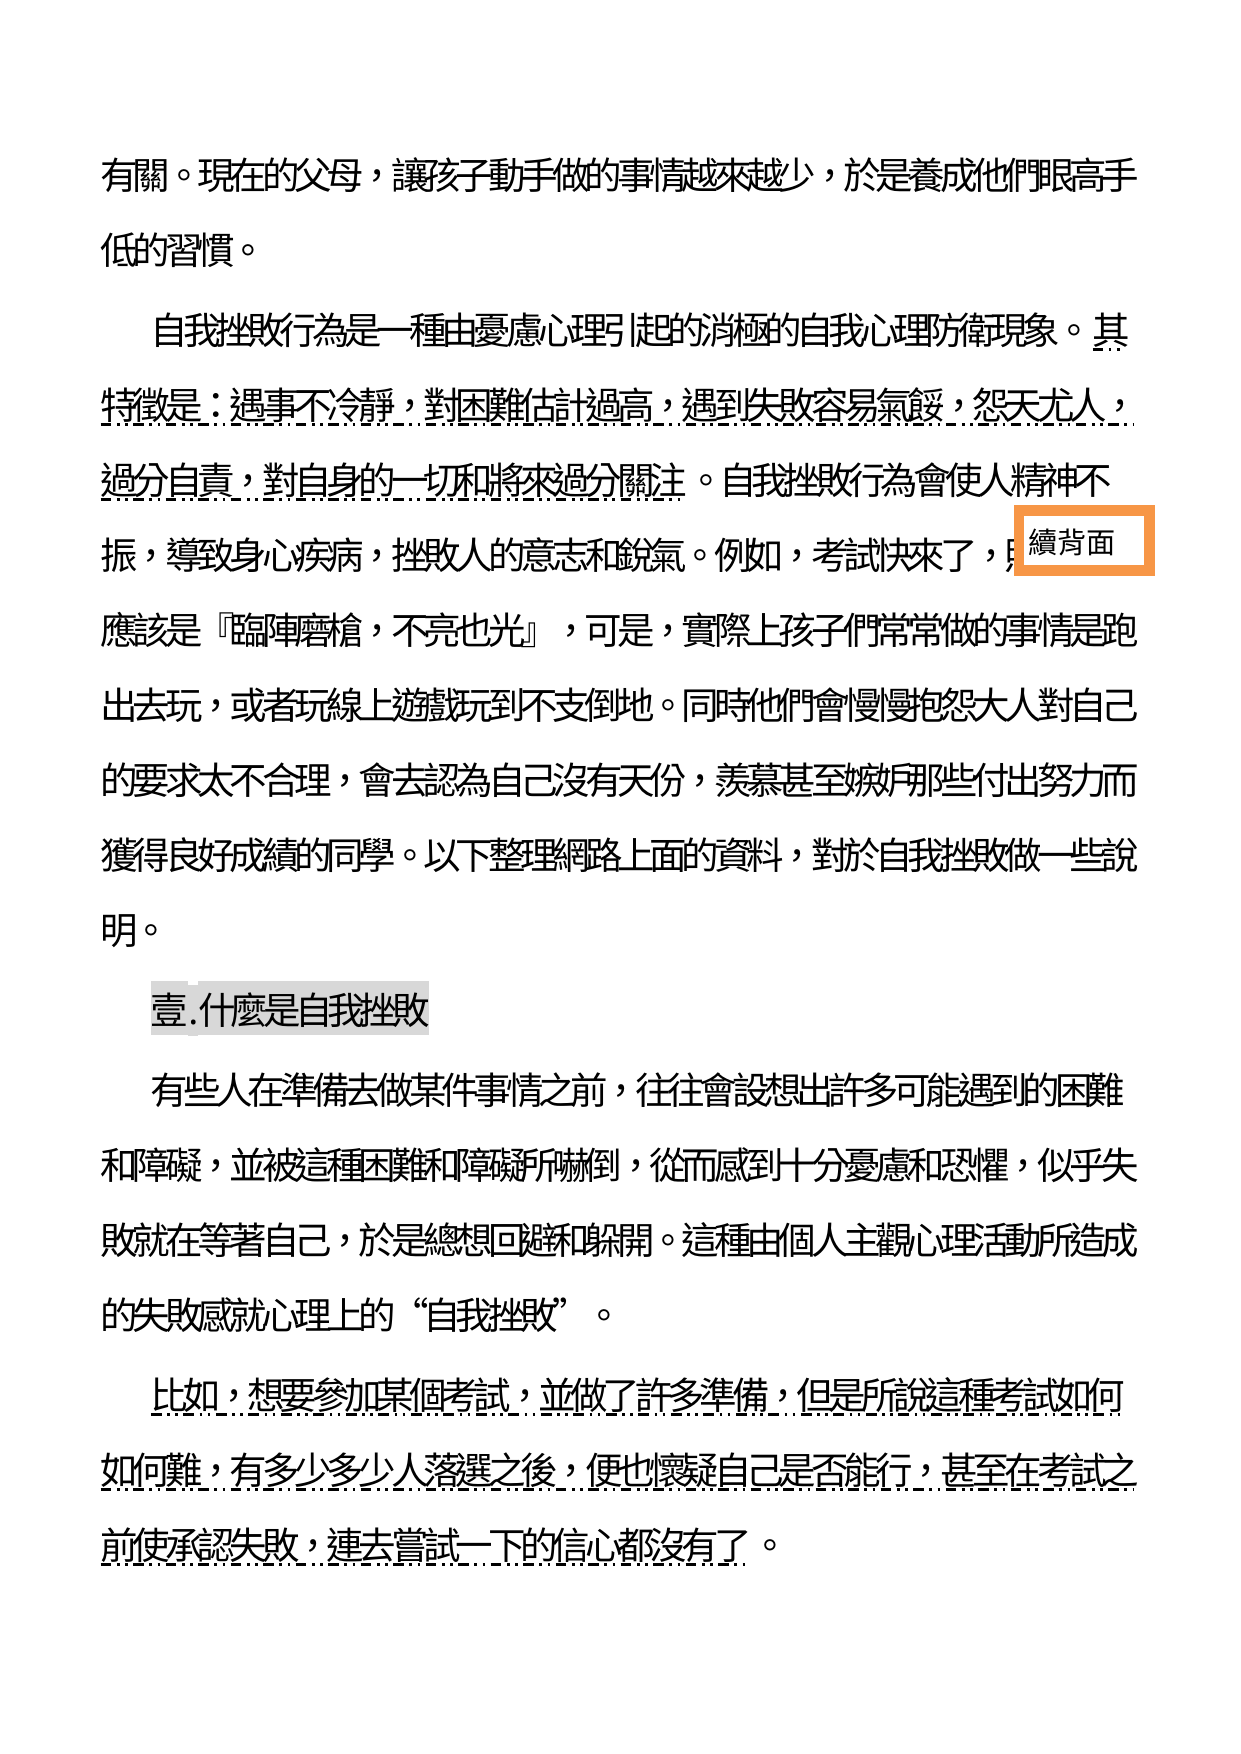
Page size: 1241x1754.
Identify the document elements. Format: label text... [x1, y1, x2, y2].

text 壹.什麼是自我挫敗 [100, 971, 1140, 1046]
text 自我挫敗行為是一種由憂慮心理引起的消極的自我心理防衛現象。其特徵是：遇事不冷靜，對困難估計過高，遇到失敗容易氣餒，怨天尤人，過分自責，對自身的一切和將來過分關注。自我挫敗行為會使人精神不振，導致身心疾病，挫敗人的意志和銳氣。例如，考試快來了，照理說，應該是『臨陣磨槍，不亮也光』，可是，實際上孩子們常常做的事情是跑出去玩，或者玩線上遊戲玩到不支倒地。同時他們會慢慢抱怨大人對自己的要求太不合理，會去認為自己沒有天份，羨慕甚至嫉妒那些付出努力而獲得良好成績的同學。以下整理網路上面的資料，對於自我挫敗做一些說明。 [100, 291, 1140, 966]
text 有些人在準備去做某件事情之前，往往會設想出許多可能遇到的困難和障礙，並被這種困難和障礙所嚇倒，從而感到十分憂慮和恐懼，似乎失敗就在等著自己，於是總想回避和躲開。這種由個人主觀心理活動所造成的失敗感就心理上的“自我挫敗”。 [100, 1051, 1140, 1351]
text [100, 136, 1140, 286]
text 比如，想要參加某個考試，並做了許多準備，但是所說這種考試如何如何難，有多少多少人落選之後，便也懷疑自己是否能行，甚至在考試之前使承認失敗，連去嘗試一下的信心都沒有了。 [100, 1356, 1140, 1581]
